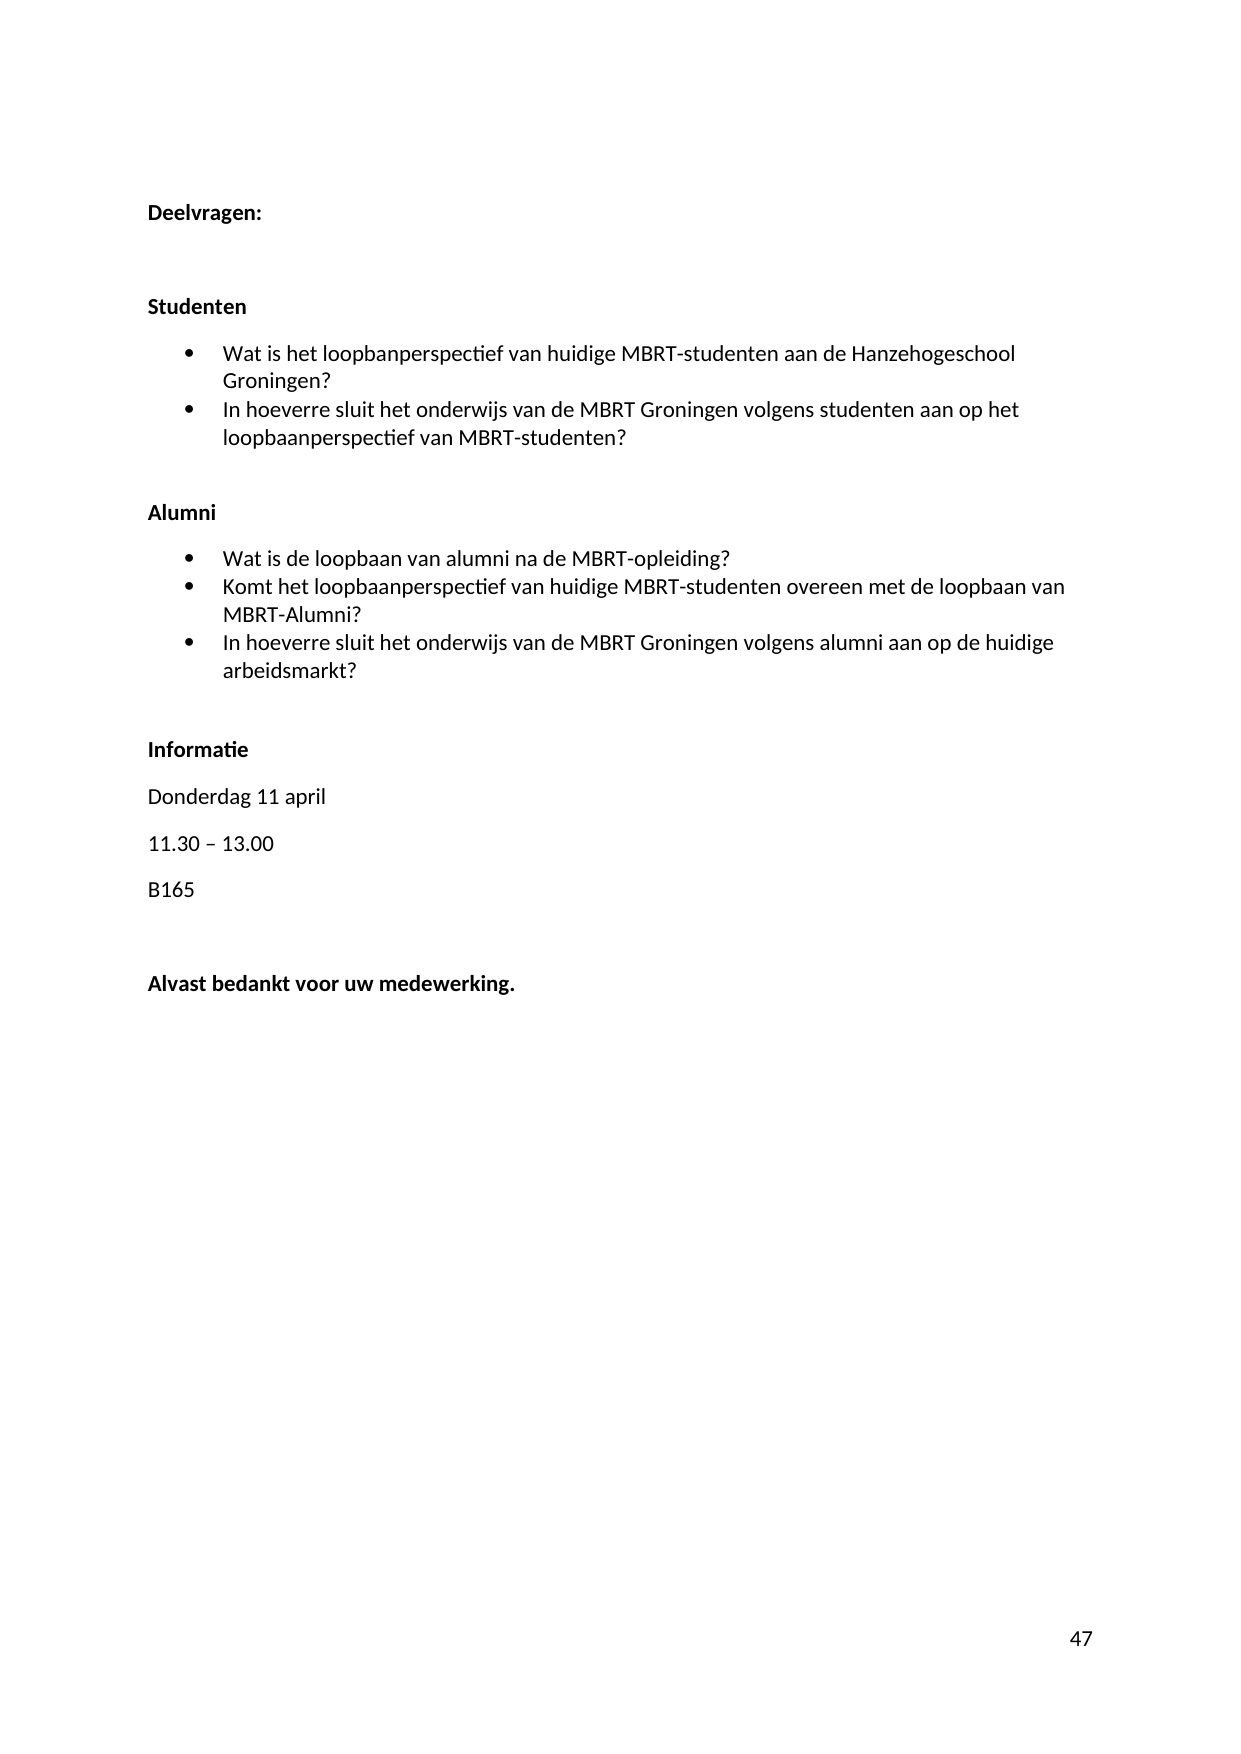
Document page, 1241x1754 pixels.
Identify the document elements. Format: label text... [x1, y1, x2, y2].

text B165 [148, 876, 1093, 904]
text 11.30 – 13.00 [148, 829, 1093, 857]
text Studenten [148, 292, 1093, 320]
list In hoeverre sluit het onderwijs van de MBRT Groningen volgens studenten aan op het loopbaanperspectief van MBRT-studenten? [185, 395, 1093, 451]
list Wat is de loopbaan van alumni na de MBRT-opleiding? [185, 544, 1093, 572]
list Wat is het loopbanperspectief van huidige MBRT-studenten aan de Hanzehogeschool Groningen? [185, 339, 1093, 395]
text Alumni [148, 498, 1093, 526]
text Donderdag 11 april [148, 782, 1093, 810]
list In hoeverre sluit het onderwijs van de MBRT Groningen volgens alumni aan op de huidige arbeidsmarkt? [185, 628, 1093, 684]
text Deelvragen: [148, 198, 1093, 226]
text Informatie [148, 735, 1093, 763]
list Komt het loopbaanperspectief van huidige MBRT-studenten overeen met de loopbaan van MBRT-Alumni? [185, 572, 1093, 628]
text Alvast bedankt voor uw medewerking. [148, 969, 1093, 997]
